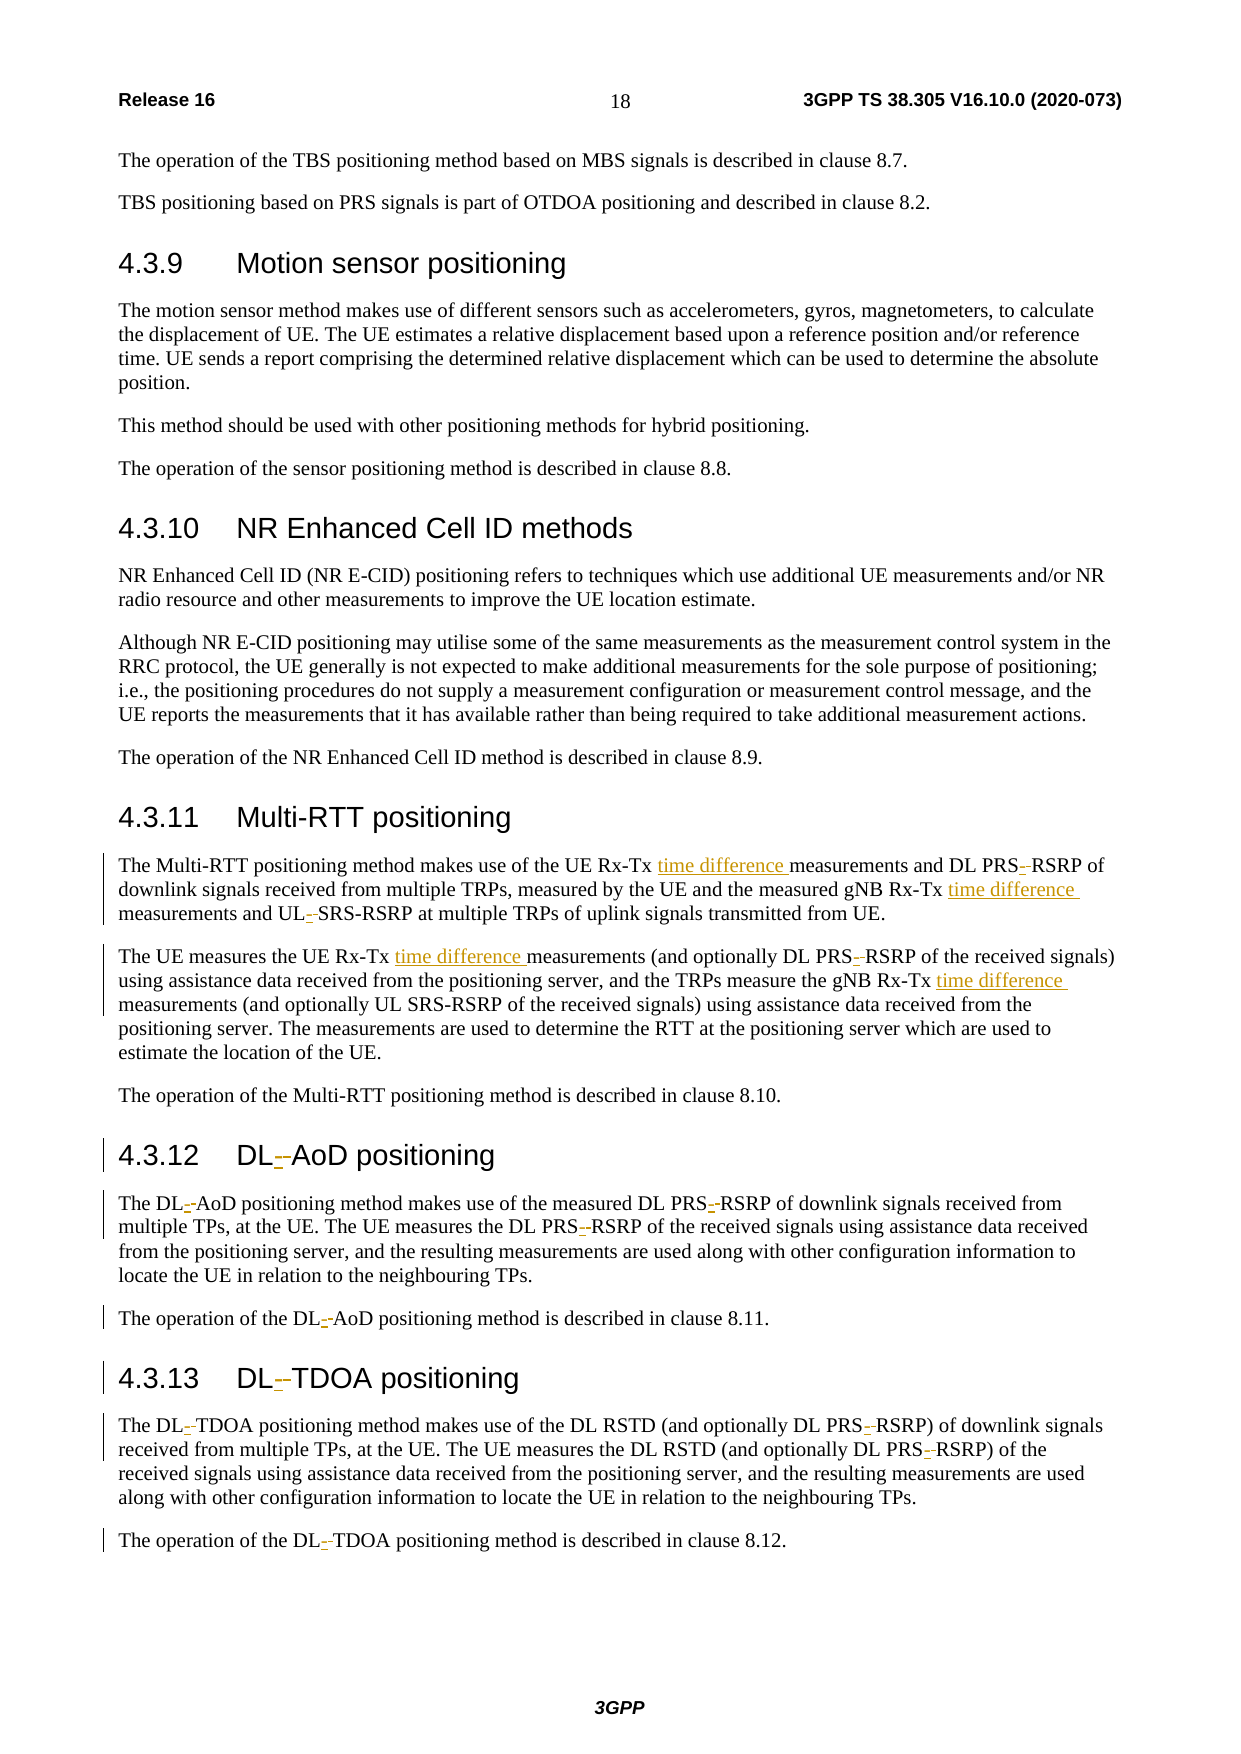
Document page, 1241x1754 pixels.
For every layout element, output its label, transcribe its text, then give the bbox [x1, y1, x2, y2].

subtitle 4.3.10 NR Enhanced Cell ID methods [118, 511, 1122, 544]
text The Multi-RTT positioning method makes use of the UE Rx-Tx measurements and DL PRSRSRP of downlink signals received from multiple TRPs, measured by the UE and the measured gNB Rx-Tx measurements and ULSRS-RSRP at multiple TRPs of uplink signals transmitted from UE. [118, 853, 1122, 925]
text Although NR E-CID positioning may utilise some of the same measurements as the measurement control system in the RRC protocol, the UE generally is not expected to make additional measurements for the sole purpose of positioning; i.e., the positioning procedures do not supply a measurement configuration or measurement control message, and the UE reports the measurements that it has available rather than being required to take additional measurement actions. [118, 630, 1122, 726]
text The motion sensor method makes use of different sensors such as accelerometers, gyros, magnetometers, to calculate the displacement of UE. The UE estimates a relative displacement based upon a reference position and/or reference time. UE sends a report comprising the determined relative displacement which can be used to determine the absolute position. [118, 298, 1122, 394]
text NR Enhanced Cell ID (NR E-CID) positioning refers to techniques which use additional UE measurements and/or NR radio resource and other measurements to improve the UE location estimate. [118, 563, 1122, 611]
text The operation of the sensor positioning method is described in clause 8.8. [118, 456, 1122, 480]
subtitle 4.3.9 Motion sensor positioning [118, 246, 1122, 279]
text The operation of the NR Enhanced Cell ID method is described in clause 8.9. [118, 745, 1122, 769]
text The operation of the TBS positioning method based on MBS signals is described in clause 8.7. [118, 147, 1122, 172]
text The operation of the DLAoD positioning method is described in clause 8.11. [118, 1305, 1122, 1329]
text The UE measures the UE Rx-Tx measurements (and optionally DL PRSRSRP of the received signals) using assistance data received from the positioning server, and the TRPs measure the gNB Rx-Tx measurements (and optionally UL SRS-RSRP of the received signals) using assistance data received from the positioning server. The measurements are used to determine the RTT at the positioning server which are used to estimate the location of the UE. [118, 944, 1122, 1064]
text The operation of the Multi-RTT positioning method is described in clause 8.10. [118, 1083, 1122, 1107]
text This method should be used with other positioning methods for hybrid positioning. [118, 413, 1122, 437]
subtitle 4.3.12 DLAoD positioning [118, 1138, 1122, 1172]
text The operation of the DLTDOA positioning method is described in clause 8.12. [118, 1528, 1122, 1552]
subtitle 4.3.11 Multi-RTT positioning [118, 801, 1122, 834]
text The DLTDOA positioning method makes use of the DL RSTD (and optionally DL PRSRSRP) of downlink signals received from multiple TPs, at the UE. The UE measures the DL RSTD (and optionally DL PRSRSRP) of the received signals using assistance data received from the positioning server, and the resulting measurements are used along with other configuration information to locate the UE in relation to the neighbouring TPs. [118, 1413, 1122, 1509]
text The DLAoD positioning method makes use of the measured DL PRSRSRP of downlink signals received from multiple TPs, at the UE. The UE measures the DL PRSRSRP of the received signals using assistance data received from the positioning server, and the resulting measurements are used along with other configuration information to locate the UE in relation to the neighbouring TPs. [118, 1190, 1122, 1287]
text TBS positioning based on PRS signals is part of OTDOA positioning and described in clause 8.2. [118, 190, 1122, 214]
subtitle 4.3.13 DLTDOA positioning [118, 1361, 1122, 1394]
